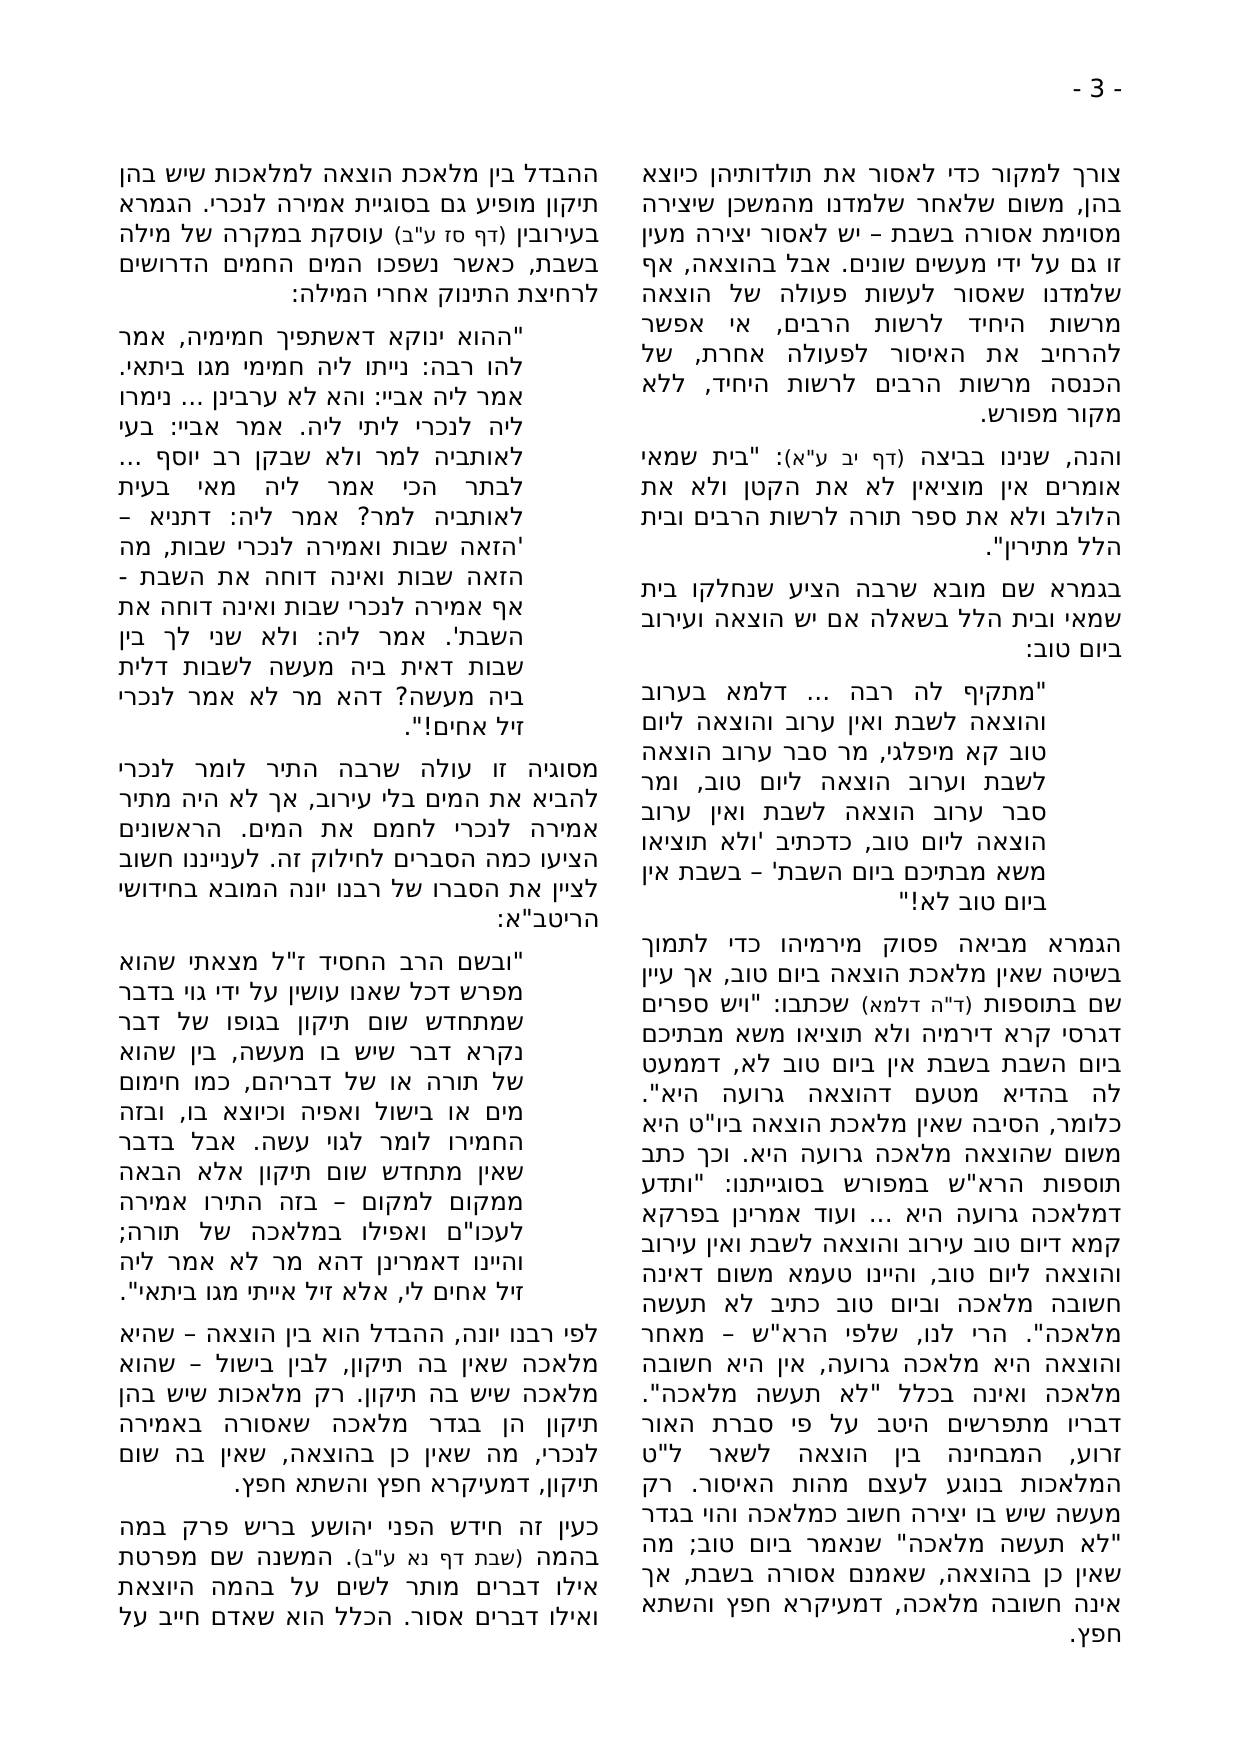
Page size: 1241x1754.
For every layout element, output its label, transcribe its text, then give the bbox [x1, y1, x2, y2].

text לפי רבנו יונה, ההבדל הוא בין הוצאה – שהיא מלאכה שאין בה תיקון, לבין בישול – שהוא מלאכה שיש בה תיקון. רק מלאכות שיש בהן תיקון הן בגדר מלאכה שאסורה באמירה לנכרי, מה שאין כן בהוצאה, שאין בה שום תיקון, דמעיקרא חפץ והשתא חפץ. [118, 1319, 599, 1499]
text "ובשם הרב החסיד ז"ל מצאתי שהוא מפרש דכל שאנו עושין על ידי גוי בדבר שמתחדש שום תיקון בגופו של דבר נקרא דבר שיש בו מעשה, בין שהוא של תורה או של דבריהם, כמו חימום מים או בישול ואפיה וכיוצא בו, ובזה החמירו לומר לגוי עשה. אבל בדבר שאין מתחדש שום תיקון אלא הבאה ממקום למקום – בזה התירו אמירה לעכו"ם ואפילו במלאכה של תורה; והיינו דאמרינן דהא מר לא אמר ליה זיל אחים לי, אלא זיל אייתי מגו ביתאי". [118, 946, 524, 1306]
text הגמרא מביאה פסוק מירמיהו כדי לתמוך בשיטה שאין מלאכת הוצאה ביום טוב, אך עיין שם בתוספות (ד"ה דלמא) שכתבו: "ויש ספרים דגרסי קרא דירמיה ולא תוציאו משא מבתיכם ביום השבת בשבת אין ביום טוב לא, דממעט לה בהדיא מטעם דהוצאה גרועה היא". כלומר, הסיבה שאין מלאכת הוצאה ביו"ט היא משום שהוצאה מלאכה גרועה היא. וכך כתב תוספות הרא"ש במפורש בסוגייתנו: "ותדע דמלאכה גרועה היא ... ועוד אמרינן בפרקא קמא דיום טוב עירוב והוצאה לשבת ואין עירוב והוצאה ליום טוב, והיינו טעמא משום דאינה חשובה מלאכה וביום טוב כתיב לא תעשה מלאכה". הרי לנו, שלפי הרא"ש – מאחר והוצאה היא מלאכה גרועה, אין היא חשובה מלאכה ואינה בכלל "לא תעשה מלאכה". דבריו מתפרשים היטב על פי סברת האור זרוע, המבחינה בין הוצאה לשאר ל"ט המלאכות בנוגע לעצם מהות האיסור. רק מעשה שיש בו יצירה חשוב כמלאכה והוי בגדר "לא תעשה מלאכה" שנאמר ביום טוב; מה שאין כן בהוצאה, שאמנם אסורה בשבת, אך אינה חשובה מלאכה, דמעיקרא חפץ והשתא חפץ. [641, 929, 1122, 1649]
text והנה, שנינו בביצה (דף יב ע"א): "בית שמאי אומרים אין מוציאין לא את הקטן ולא את הלולב ולא את ספר תורה לרשות הרבים ובית הלל מתירין". [641, 441, 1122, 561]
text ההבדל בין מלאכת הוצאה למלאכות שיש בהן תיקון מופיע גם בסוגיית אמירה לנכרי. הגמרא בעירובין (דף סז ע"ב) עוסקת במקרה של מילה בשבת, כאשר נשפכו המים החמים הדרושים לרחיצת התינוק אחרי המילה: [118, 159, 599, 309]
text "ההוא ינוקא דאשתפיך חמימיה, אמר להו רבה: נייתו ליה חמימי מגו ביתאי. אמר ליה אביי: והא לא ערבינן ... נימרו ליה לנכרי ליתי ליה. אמר אביי: בעי לאותביה למר ולא שבקן רב יוסף ... לבתר הכי אמר ליה מאי בעית לאותביה למר? אמר ליה: דתניא – 'הזאה שבות ואמירה לנכרי שבות, מה הזאה שבות ואינה דוחה את השבת - אף אמירה לנכרי שבות ואינה דוחה את השבת'. אמר ליה: ולא שני לך בין שבות דאית ביה מעשה לשבות דלית ביה מעשה? דהא מר לא אמר לנכרי זיל אחים!". [118, 321, 524, 741]
text בגמרא שם מובא שרבה הציע שנחלקו בית שמאי ובית הלל בשאלה אם יש הוצאה ועירוב ביום טוב: [641, 574, 1122, 664]
text מסוגיה זו עולה שרבה התיר לומר לנכרי להביא את המים בלי עירוב, אך לא היה מתיר אמירה לנכרי לחמם את המים. הראשונים הציעו כמה הסברים לחילוק זה. לענייננו חשוב לציין את הסברו של רבנו יונה המובא בחידושי הריטב"א: [118, 754, 599, 934]
text "מתקיף לה רבה ... דלמא בערוב והוצאה לשבת ואין ערוב והוצאה ליום טוב קא מיפלגי, מר סבר ערוב הוצאה לשבת וערוב הוצאה ליום טוב, ומר סבר ערוב הוצאה לשבת ואין ערוב הוצאה ליום טוב, כדכתיב 'ולא תוציאו משא מבתיכם ביום השבת' – בשבת אין ביום טוב לא!" [641, 676, 1047, 916]
